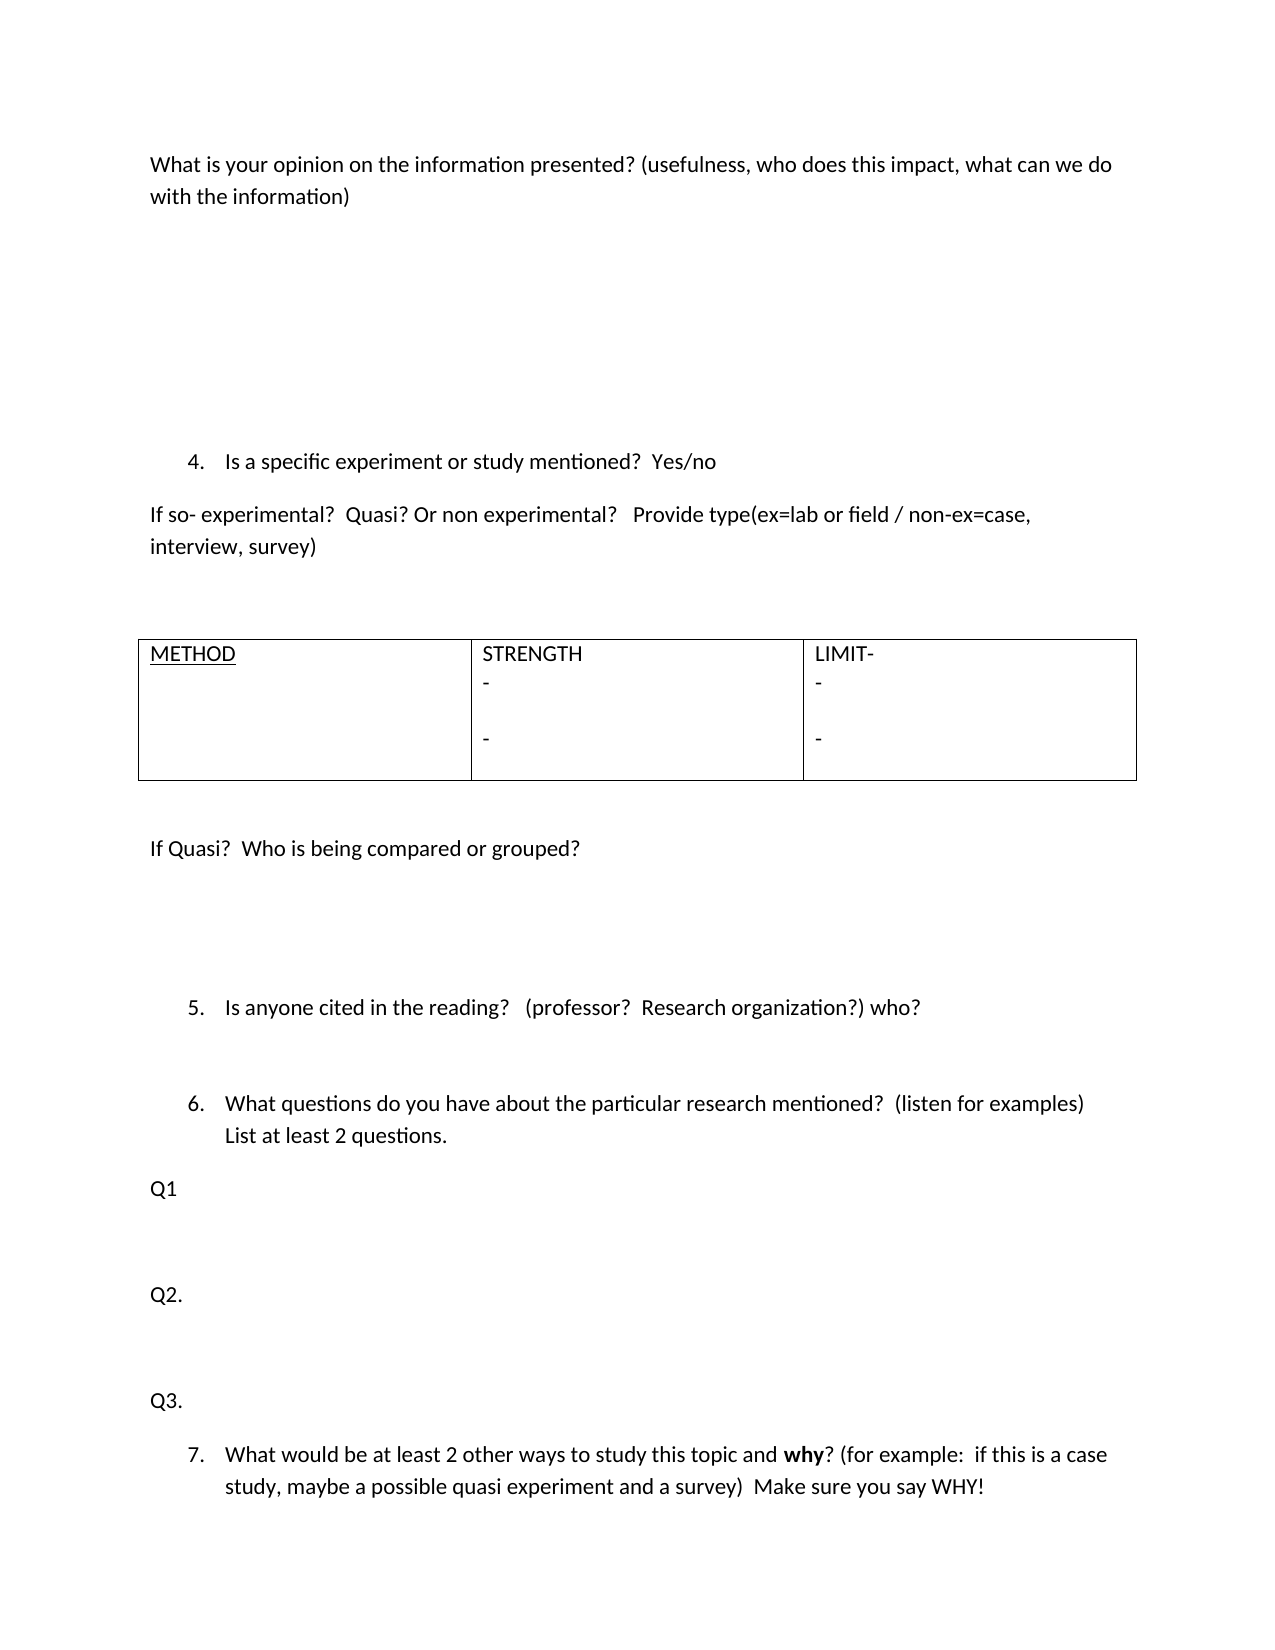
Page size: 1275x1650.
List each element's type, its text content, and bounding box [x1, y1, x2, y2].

text If so- experimental? Quasi? Or non experimental? Provide type(ex=lab or field / non-ex=case, interview, survey) [150, 500, 1125, 561]
list Is anyone cited in the reading? (professor? Research organization?) who? [187, 993, 1125, 1021]
list What would be at least 2 other ways to study this topic and why? (for example: if this is a case study, maybe a possible quasi experiment and a survey) Make sure you say WHY! [187, 1440, 1125, 1500]
table_header STRENGTH - - [472, 640, 803, 780]
text If Quasi? Who is being compared or grouped? [150, 834, 1125, 862]
text Q3. [150, 1387, 1125, 1415]
table_header METHOD [139, 640, 471, 780]
list Is a specific experiment or study mentioned? Yes/no [187, 447, 1125, 475]
text Q2. [150, 1281, 1125, 1309]
table_header LIMIT- - - [804, 640, 1136, 780]
text Q1 [150, 1174, 1125, 1203]
list What questions do you have about the particular research mentioned? (listen for examples) List at least 2 questions. [187, 1089, 1125, 1149]
text What is your opinion on the information presented? (usefulness, who does this impact, what can we do with the information) [150, 150, 1125, 210]
